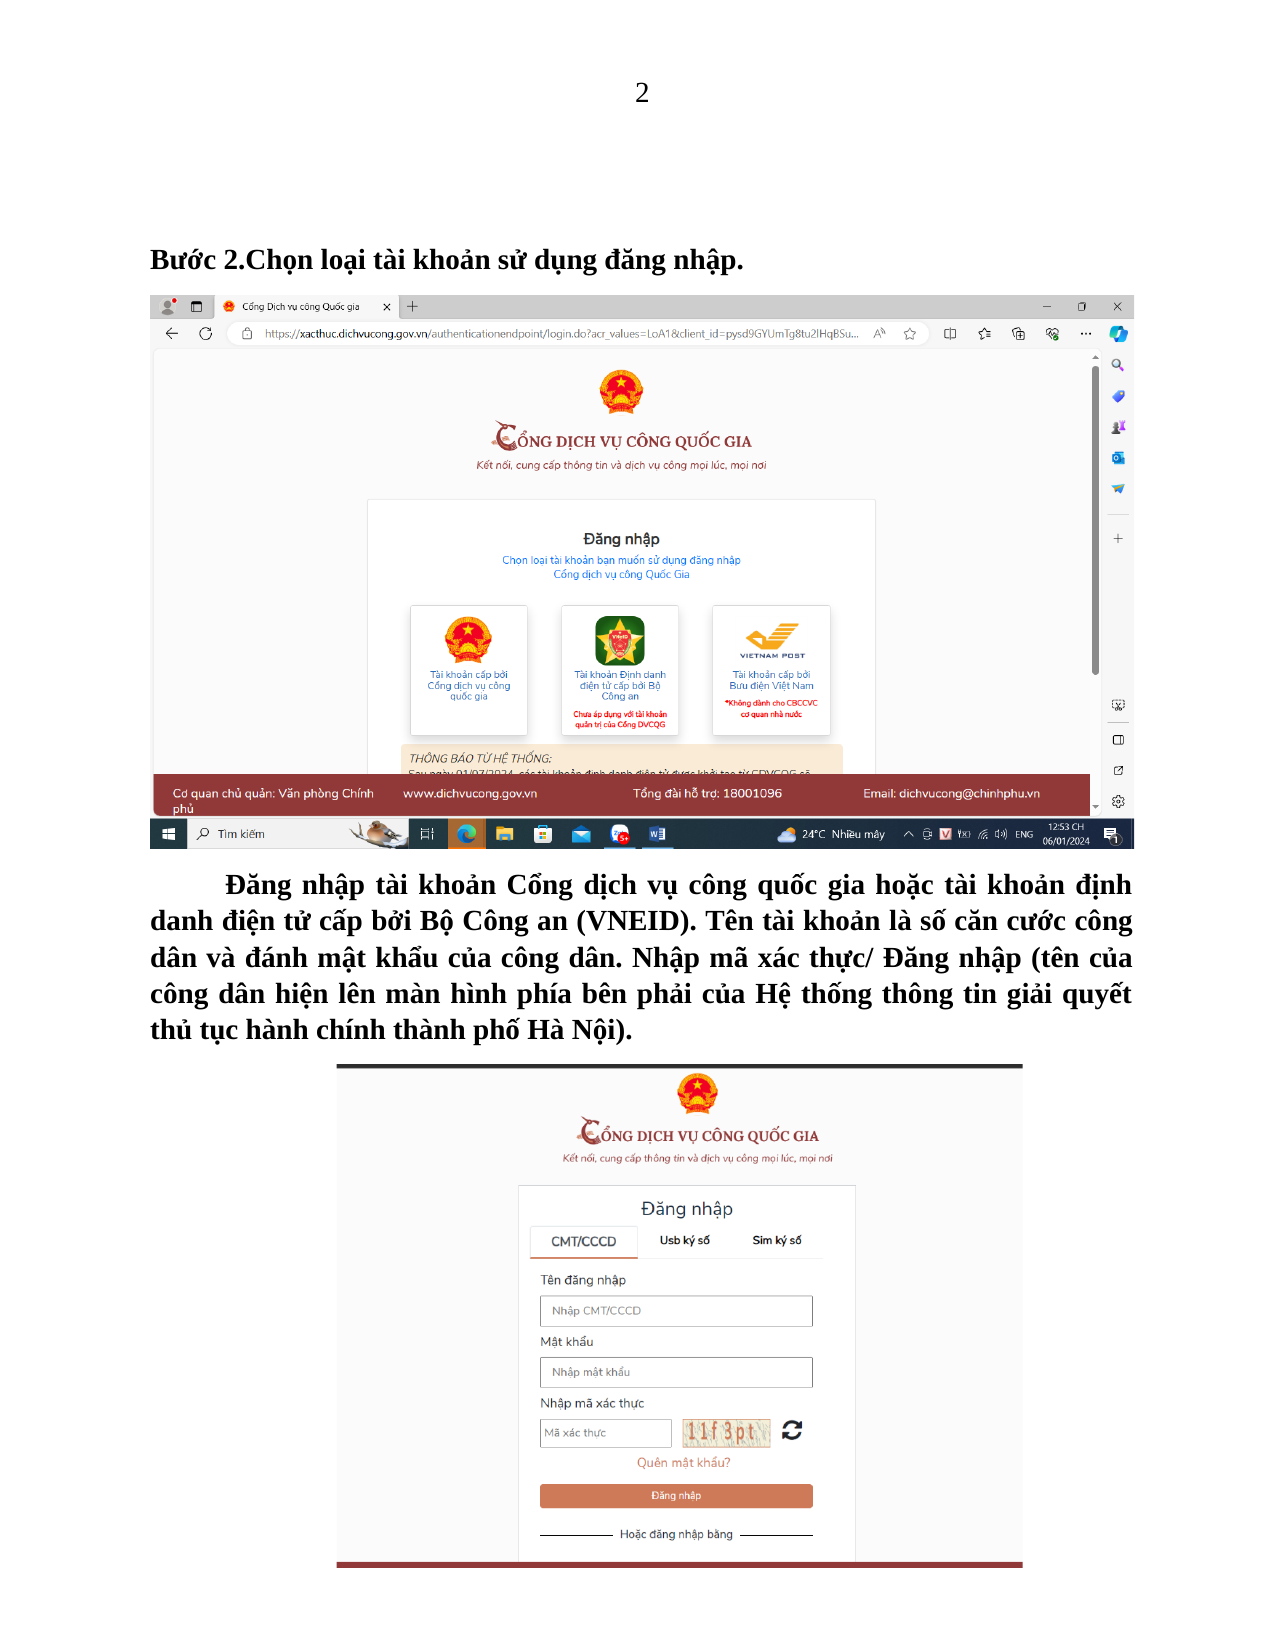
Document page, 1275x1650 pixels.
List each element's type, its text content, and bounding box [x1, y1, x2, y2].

text Đăng nhập tài khoản Cổng dịch vụ công quốc gia hoặc tài khoản định danh điện tử cấp bởi Bộ Công an (VNEID). Tên tài khoản là số căn cước công dân và đánh mật khẩu của công dân. Nhập mã xác thực/ Đăng nhập (tên của công dân hiện lên màn hình phía bên phải của Hệ thống thông tin giải quyết thủ tục hành chính thành phố Hà Nội). [150, 867, 1134, 1046]
text Bước 2.Chọn loại tài khoản sử dụng đăng nhập. [150, 242, 1134, 276]
picture [150, 295, 1135, 849]
picture [336, 1064, 1023, 1568]
